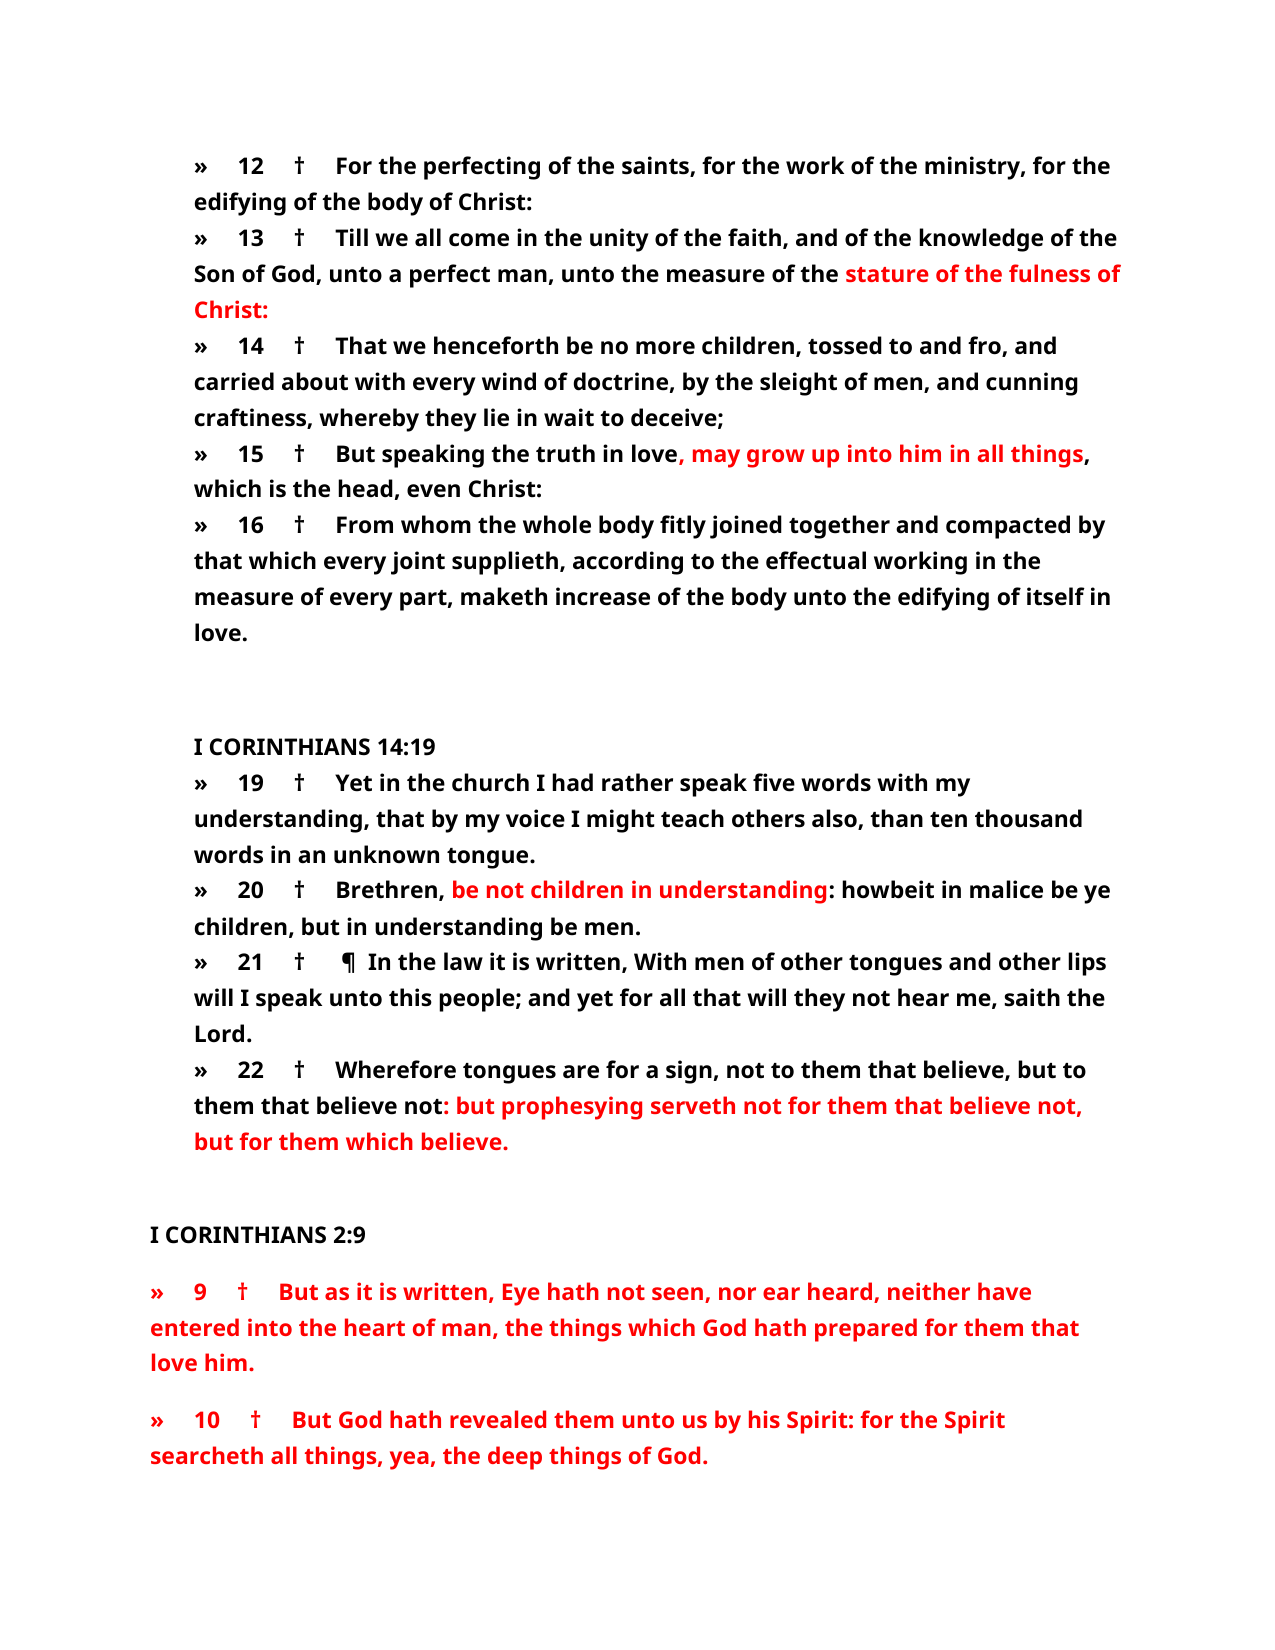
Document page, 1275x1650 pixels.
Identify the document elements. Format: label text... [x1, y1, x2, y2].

text » 10 † But God hath revealed them unto us by his Spirit: for the Spirit searcheth all things, yea, the deep things of God. [150, 1404, 1125, 1471]
list » 19 † Yet in the church I had rather speak five words with my understanding, that by my voice I might teach others also, than ten thousand words in an unknown tongue. [194, 767, 1125, 870]
text I CORINTHIANS 2:9 [150, 1219, 1125, 1250]
list » 14 † That we henceforth be no more children, tossed to and fro, and carried about with every wind of doctrine, by the sleight of men, and cunning craftiness, whereby they lie in wait to deceive; [194, 330, 1125, 433]
list » 20 † Brethren, be not children in understanding: howbeit in malice be ye children, but in understanding be men. [194, 874, 1125, 942]
text » 9 † But as it is written, Eye hath not seen, nor ear heard, neither have entered into the heart of man, the things which God hath prepared for them that love him. [150, 1276, 1125, 1379]
list » 21 † ¶ In the law it is written, With men of other tongues and other lips will I speak unto this people; and yet for all that will they not hear me, saith the Lord. [194, 946, 1125, 1049]
list » 13 † Till we all come in the unity of the faith, and of the knowledge of the Son of God, unto a perfect man, unto the measure of the stature of the fulness of Christ: [194, 222, 1125, 325]
list » 15 † But speaking the truth in love, may grow up into him in all things, which is the head, even Christ: [194, 437, 1125, 505]
list » 22 † Wherefore tongues are for a sign, not to them that believe, but to them that believe not: but prophesying serveth not for them that believe not, but for them which believe. [194, 1054, 1125, 1157]
list » 16 † From whom the whole body fitly joined together and compacted by that which every joint supplieth, according to the effectual working in the measure of every part, maketh increase of the body unto the edifying of itself in love. [194, 509, 1125, 648]
list I CORINTHIANS 14:19 [194, 731, 1125, 762]
list » 12 † For the perfecting of the saints, for the work of the ministry, for the edifying of the body of Christ: [194, 150, 1125, 217]
